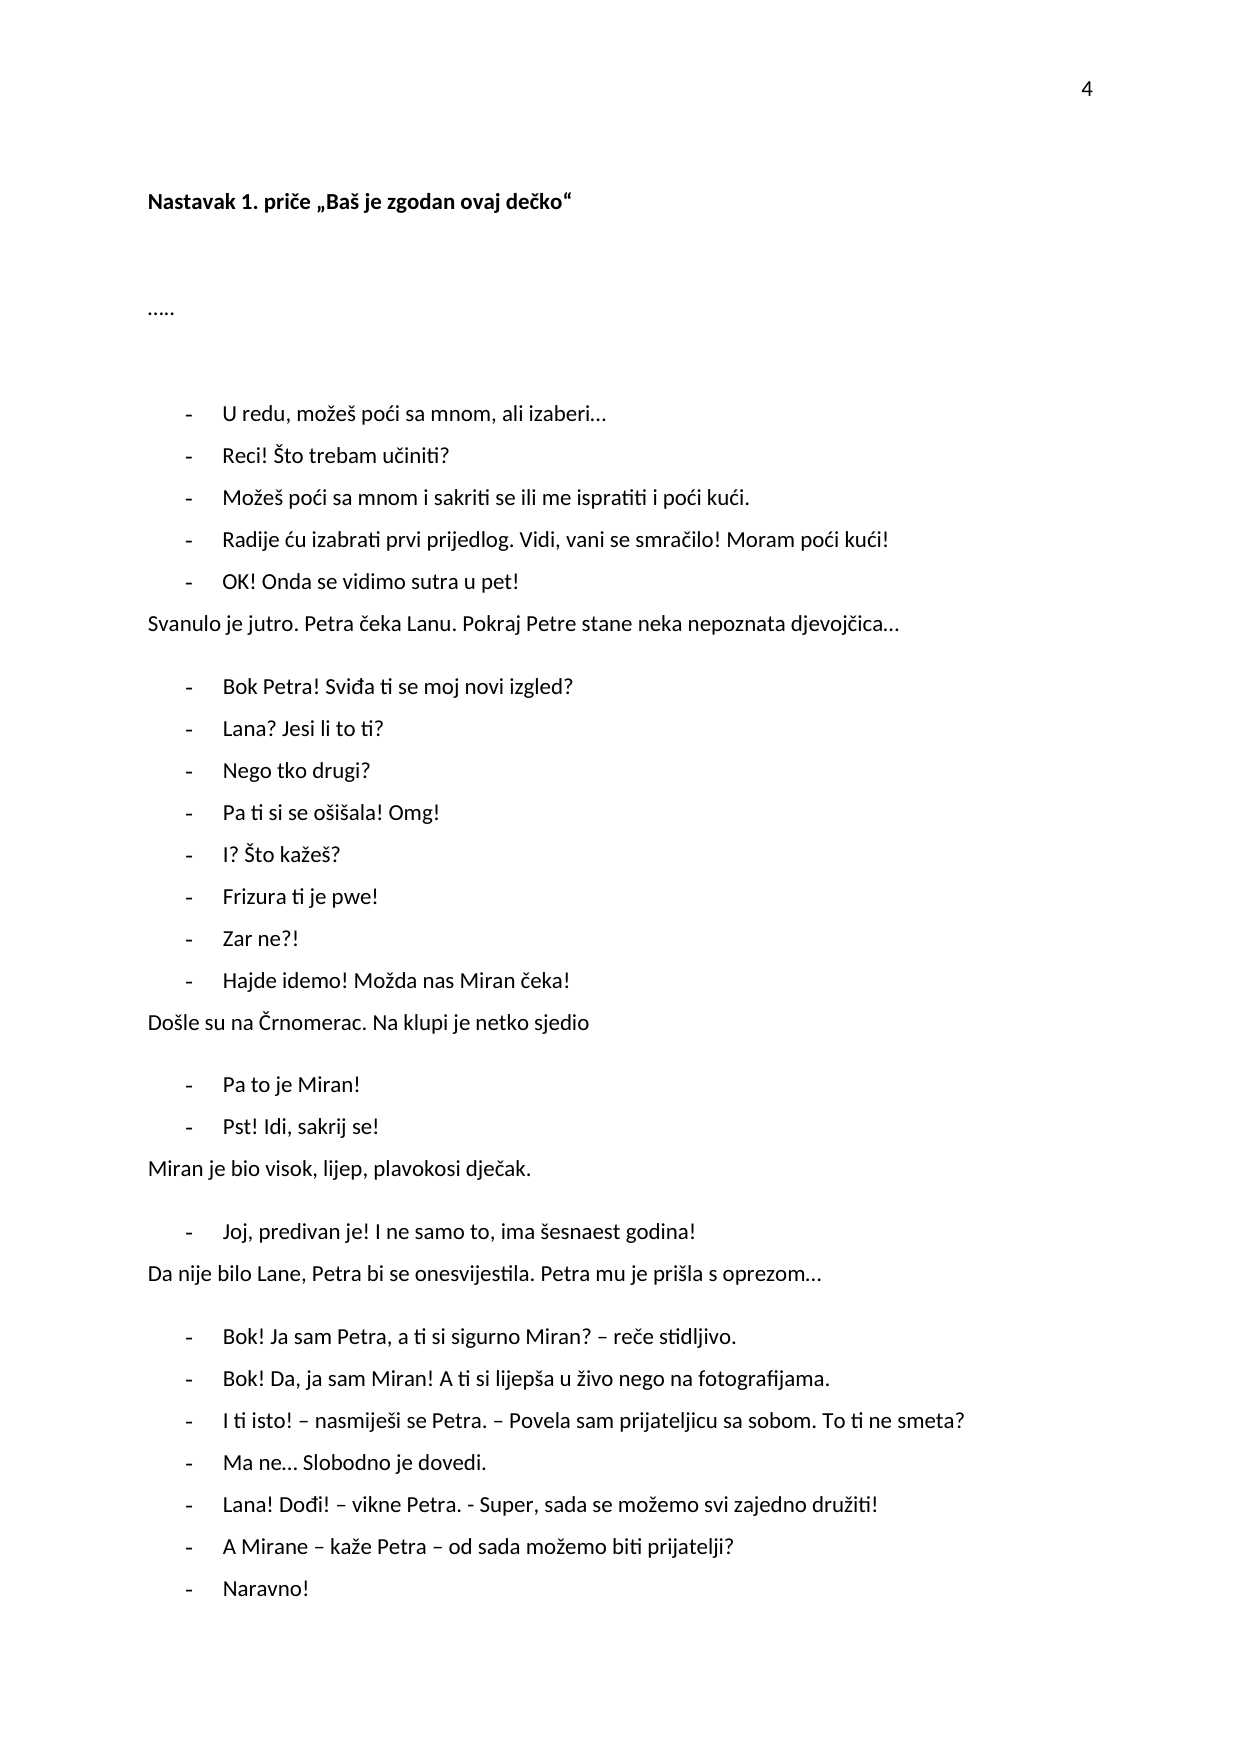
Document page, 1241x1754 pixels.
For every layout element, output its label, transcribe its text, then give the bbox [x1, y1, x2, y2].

list Bok! Ja sam Petra, a ti si sigurno Miran? – reče stidljivo. [185, 1322, 1093, 1350]
list I ti isto! – nasmiješi se Petra. – Povela sam prijateljicu sa sobom. To ti ne smeta? [185, 1406, 1093, 1434]
list Lana? Jesi li to ti? [185, 714, 1093, 742]
text Miran je bio visok, lijep, plavokosi dječak. [148, 1154, 1093, 1182]
text ….. [148, 293, 1093, 321]
list I? Što kažeš? [185, 840, 1093, 868]
list Možeš poći sa mnom i sakriti se ili me ispratiti i poći kući. [185, 483, 1093, 511]
list Naravno! [185, 1574, 1093, 1602]
list Bok! Da, ja sam Miran! A ti si lijepša u živo nego na fotografijama. [185, 1364, 1093, 1392]
list Frizura ti je pwe! [185, 882, 1093, 910]
list Pst! Idi, sakrij se! [185, 1112, 1093, 1141]
list OK! Onda se vidimo sutra u pet! [185, 567, 1093, 595]
list Reci! Što trebam učiniti? [185, 441, 1093, 469]
list A Mirane – kaže Petra – od sada možemo biti prijatelji? [185, 1532, 1093, 1560]
list Lana! Dođi! – vikne Petra. - Super, sada se možemo svi zajedno družiti! [185, 1490, 1093, 1518]
list Pa to je Miran! [185, 1071, 1093, 1098]
text Došle su na Črnomerac. Na klupi je netko sjedio [148, 1008, 1093, 1036]
list Ma ne… Slobodno je dovedi. [185, 1448, 1093, 1476]
list Pa ti si se ošišala! Omg! [185, 798, 1093, 826]
text Da nije bilo Lane, Petra bi se onesvijestila. Petra mu je prišla s oprezom… [148, 1259, 1093, 1287]
text Svanulo je jutro. Petra čeka Lanu. Pokraj Petre stane neka nepoznata djevojčica… [148, 609, 1093, 637]
list Radije ću izabrati prvi prijedlog. Vidi, vani se smračilo! Moram poći kući! [185, 525, 1093, 553]
list Bok Petra! Sviđa ti se moj novi izgled? [185, 672, 1093, 700]
list Nego tko drugi? [185, 756, 1093, 784]
list U redu, možeš poći sa mnom, ali izaberi… [185, 399, 1093, 427]
list Joj, predivan je! I ne samo to, ima šesnaest godina! [185, 1217, 1093, 1245]
list Zar ne?! [185, 924, 1093, 952]
text Nastavak 1. priče „Baš je zgodan ovaj dečko“ [148, 187, 1093, 215]
list Hajde idemo! Možda nas Miran čeka! [185, 966, 1093, 994]
